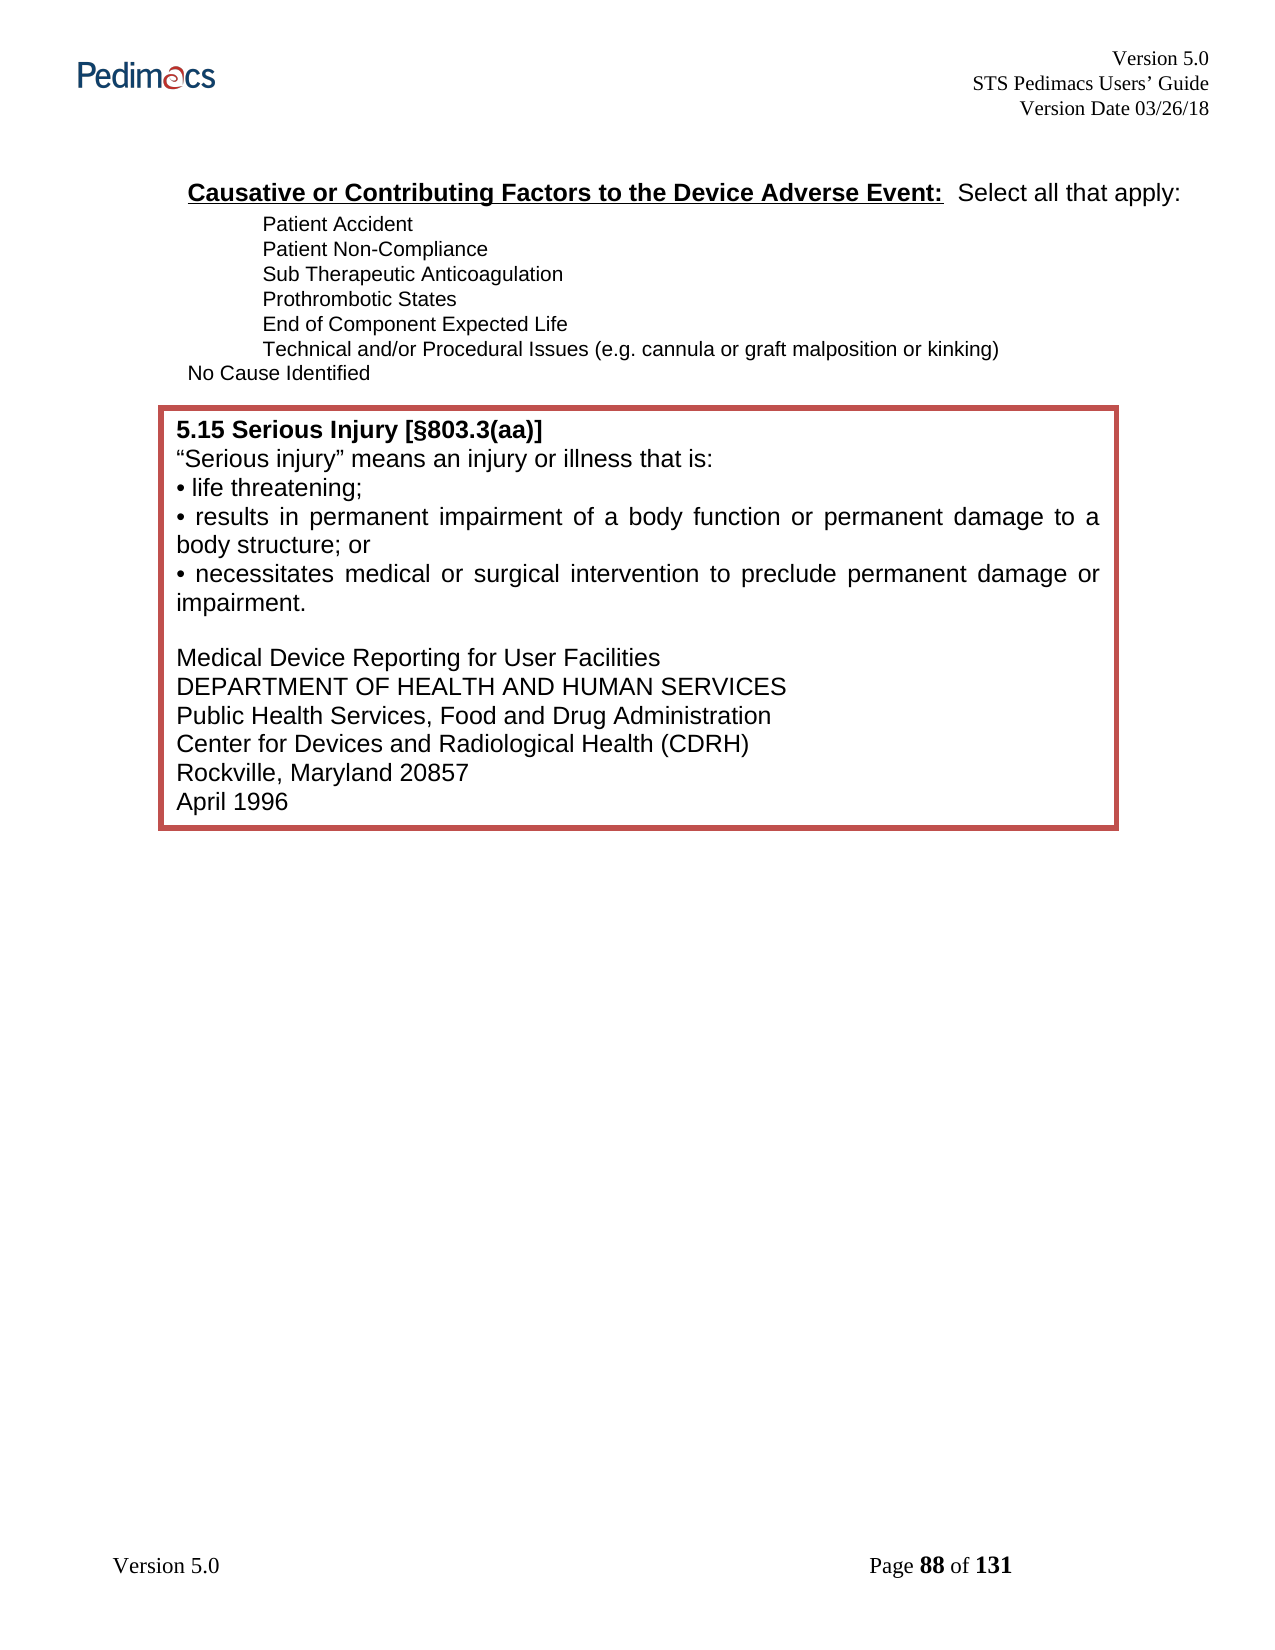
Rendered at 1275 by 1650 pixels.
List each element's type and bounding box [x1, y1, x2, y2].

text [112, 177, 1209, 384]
picture [62, 56, 241, 96]
